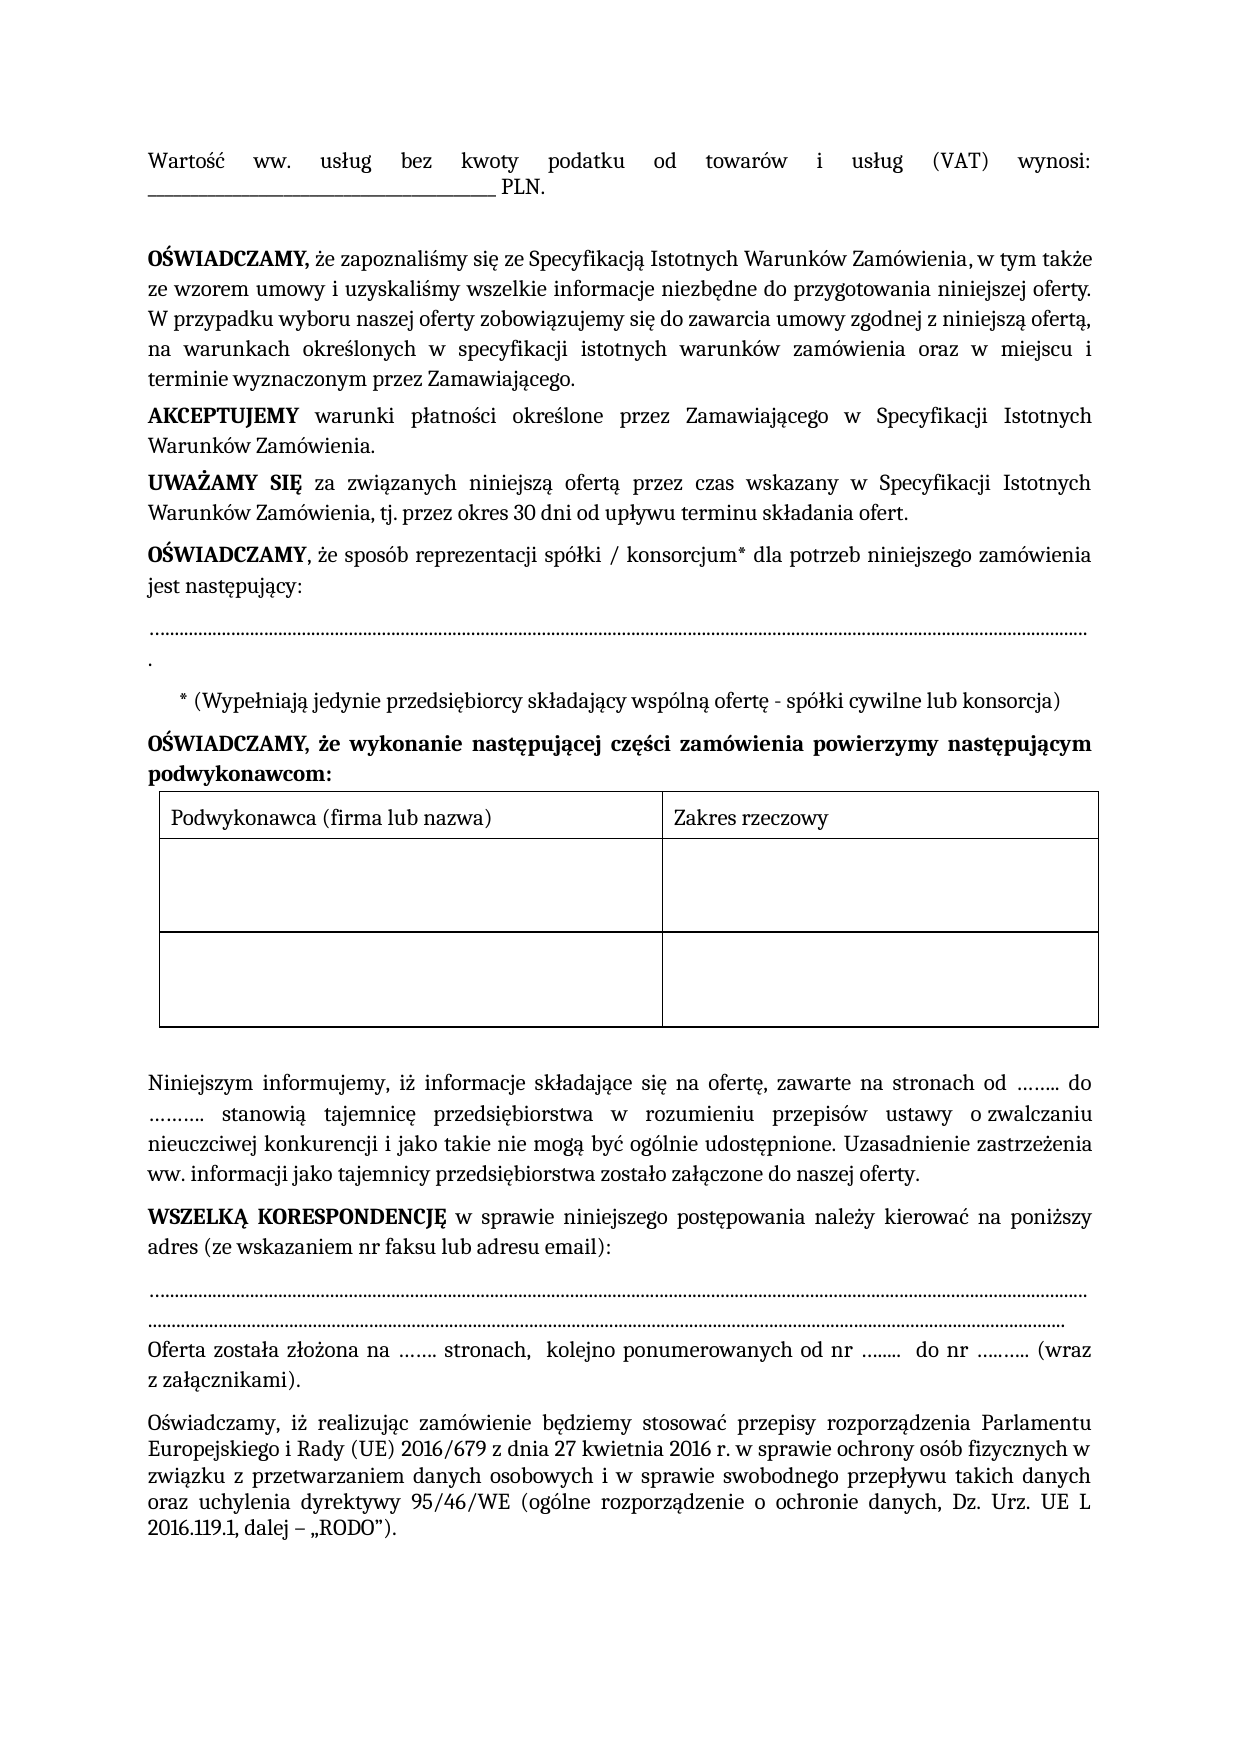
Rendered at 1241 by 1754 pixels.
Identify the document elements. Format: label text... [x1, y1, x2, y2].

text …..................................................................................................................................................................................................... [148, 615, 1093, 672]
text Oświadczamy, iż realizując zamówienie będziemy stosować przepisy rozporządzenia Parlamentu Europejskiego i Rady (UE) 2016/679 z dnia 27 kwietnia 2016 r. w sprawie ochrony osób fizycznych w związku z przetwarzaniem danych osobowych i w sprawie swobodnego przepływu takich danych oraz uchylenia dyrektywy 95/46/WE (ogólne rozporządzenie o ochronie danych, Dz. Urz. UE L 2016.119.1, dalej – „RODO”). [148, 1410, 1093, 1541]
table_cell [663, 933, 1098, 1026]
text WSZELKĄ KORESPONDENCJĘ w sprawie niniejszego postępowania należy kierować na poniższy adres (ze wskazaniem nr faksu lub adresu email): [148, 1203, 1093, 1260]
text …....................................................................................................................................................................................................................................................................................................................................................................................................... [148, 1276, 1093, 1333]
text Wartość ww. usług bez kwoty podatku od towarów i usług (VAT) wynosi: _________________________________________ PLN. [148, 148, 1093, 200]
table_header Zakres rzeczowy [663, 792, 1098, 837]
table_header Podwykonawca (firma lub nazwa) [160, 792, 662, 837]
table_cell [160, 839, 662, 931]
table_cell [160, 933, 662, 1026]
text AKCEPTUJEMY warunki płatności określone przez Zamawiającego w Specyfikacji Istotnych Warunków Zamówienia. [148, 403, 1093, 459]
text * (Wypełniają jedynie przedsiębiorcy składający wspólną ofertę - spółki cywilne lub konsorcja) [148, 688, 1093, 714]
text OŚWIADCZAMY, że zapoznaliśmy się ze Specyfikacją Istotnych Warunków Zamówienia, w tym także ze wzorem umowy i uzyskaliśmy wszelkie informacje niezbędne do przygotowania niniejszej oferty. W przypadku wyboru naszej oferty zobowiązujemy się do zawarcia umowy zgodnej z niniejszą ofertą, na warunkach określonych w specyfikacji istotnych warunków zamówienia oraz w miejscu i terminie wyznaczonym przez Zamawiającego. [148, 245, 1093, 393]
text UWAŻAMY SIĘ za związanych niniejszą ofertą przez czas wskazany w Specyfikacji Istotnych Warunków Zamówienia, tj. przez okres 30 dni od upływu terminu składania ofert. [148, 469, 1093, 526]
text Niniejszym informujemy, iż informacje składające się na ofertę, zawarte na stronach od …….. do ………. stanowią tajemnicę przedsiębiorstwa w rozumieniu przepisów ustawy o zwalczaniu nieuczciwej konkurencji i jako takie nie mogą być ogólnie udostępnione. Uzasadnienie zastrzeżenia ww. informacji jako tajemnicy przedsiębiorstwa zostało załączone do naszej oferty. [148, 1070, 1093, 1187]
text Oferta została złożona na ……. stronach, kolejno ponumerowanych od nr …..... do nr …..….. (wraz z załącznikami). [148, 1337, 1093, 1393]
table_cell [663, 839, 1098, 931]
text OŚWIADCZAMY, że sposób reprezentacji spółki / konsorcjum* dla potrzeb niniejszego zamówienia jest następujący: [148, 542, 1093, 599]
text OŚWIADCZAMY, że wykonanie następującej części zamówienia powierzymy następującym podwykonawcom: [148, 731, 1093, 787]
